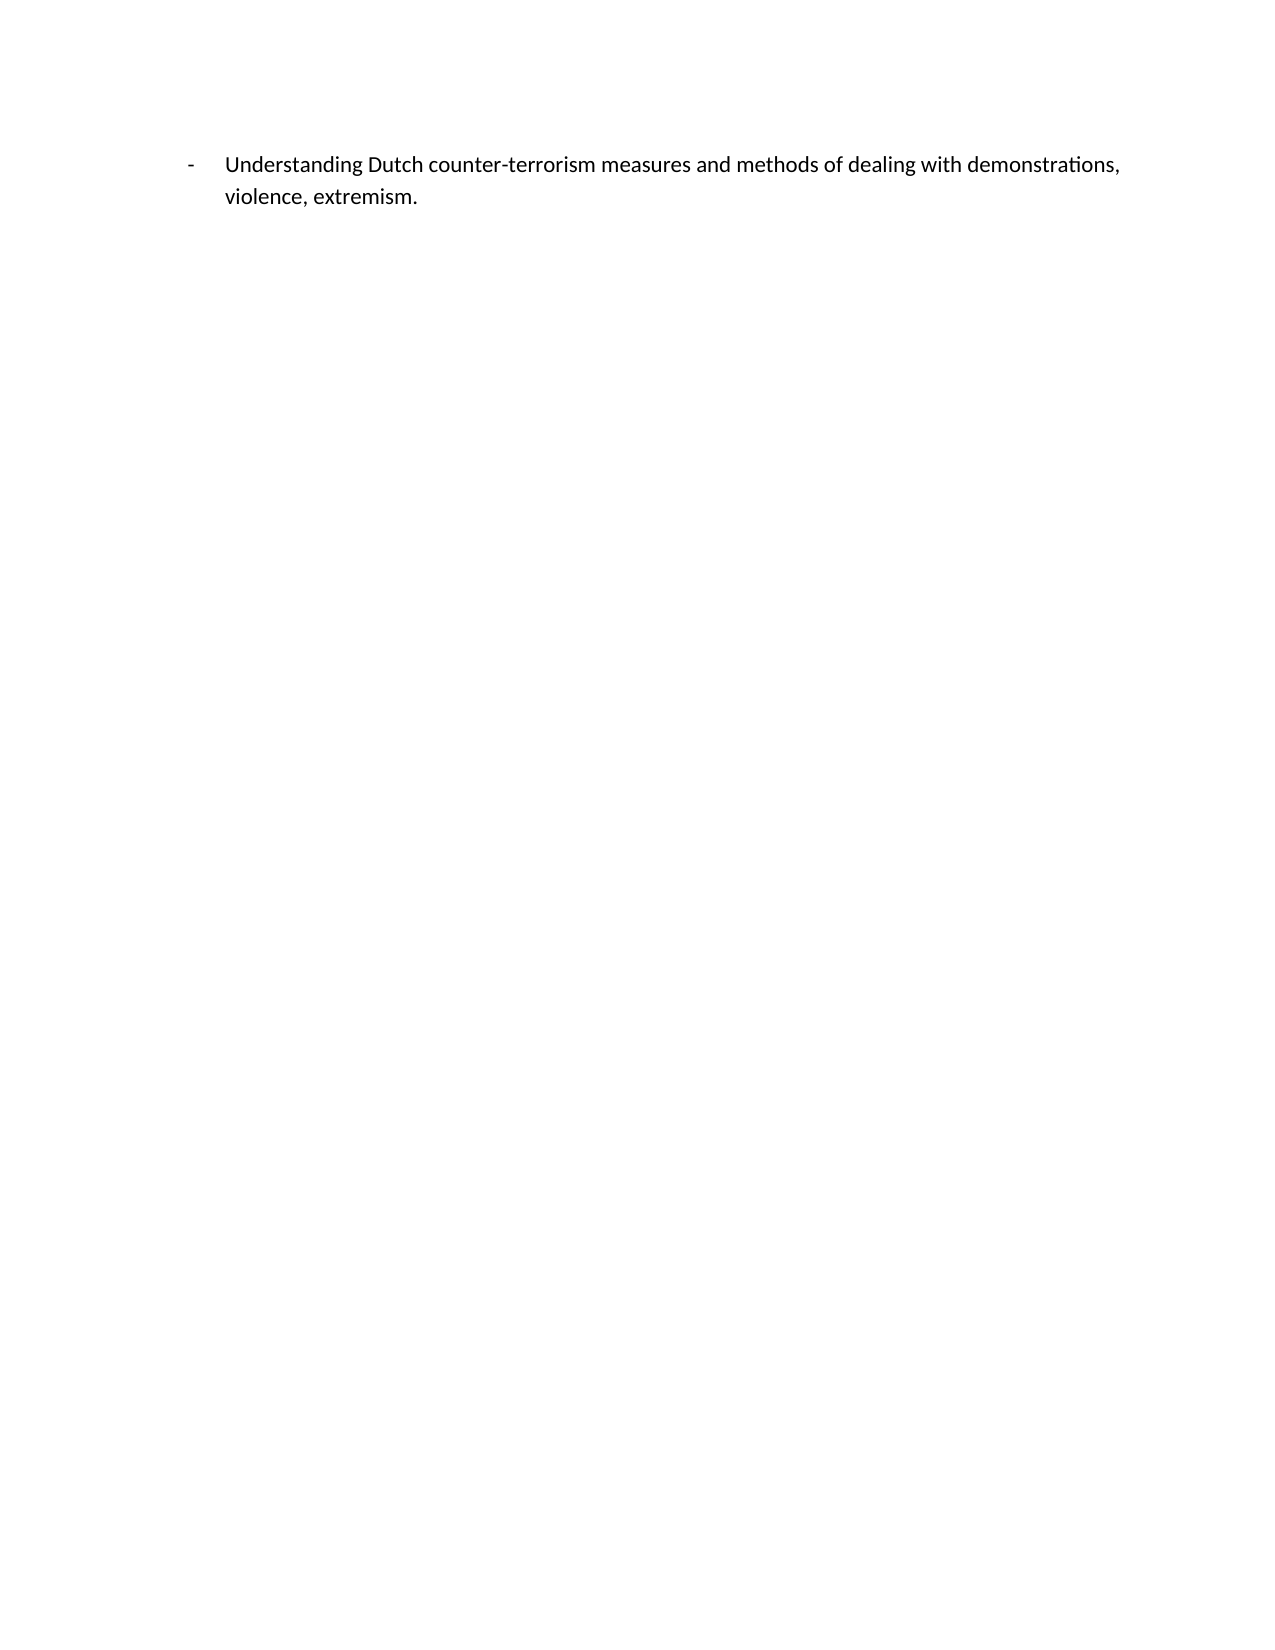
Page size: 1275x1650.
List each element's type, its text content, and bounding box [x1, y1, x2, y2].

list Understanding Dutch counter-terrorism measures and methods of dealing with demonstrations, violence, extremism. [187, 150, 1125, 210]
